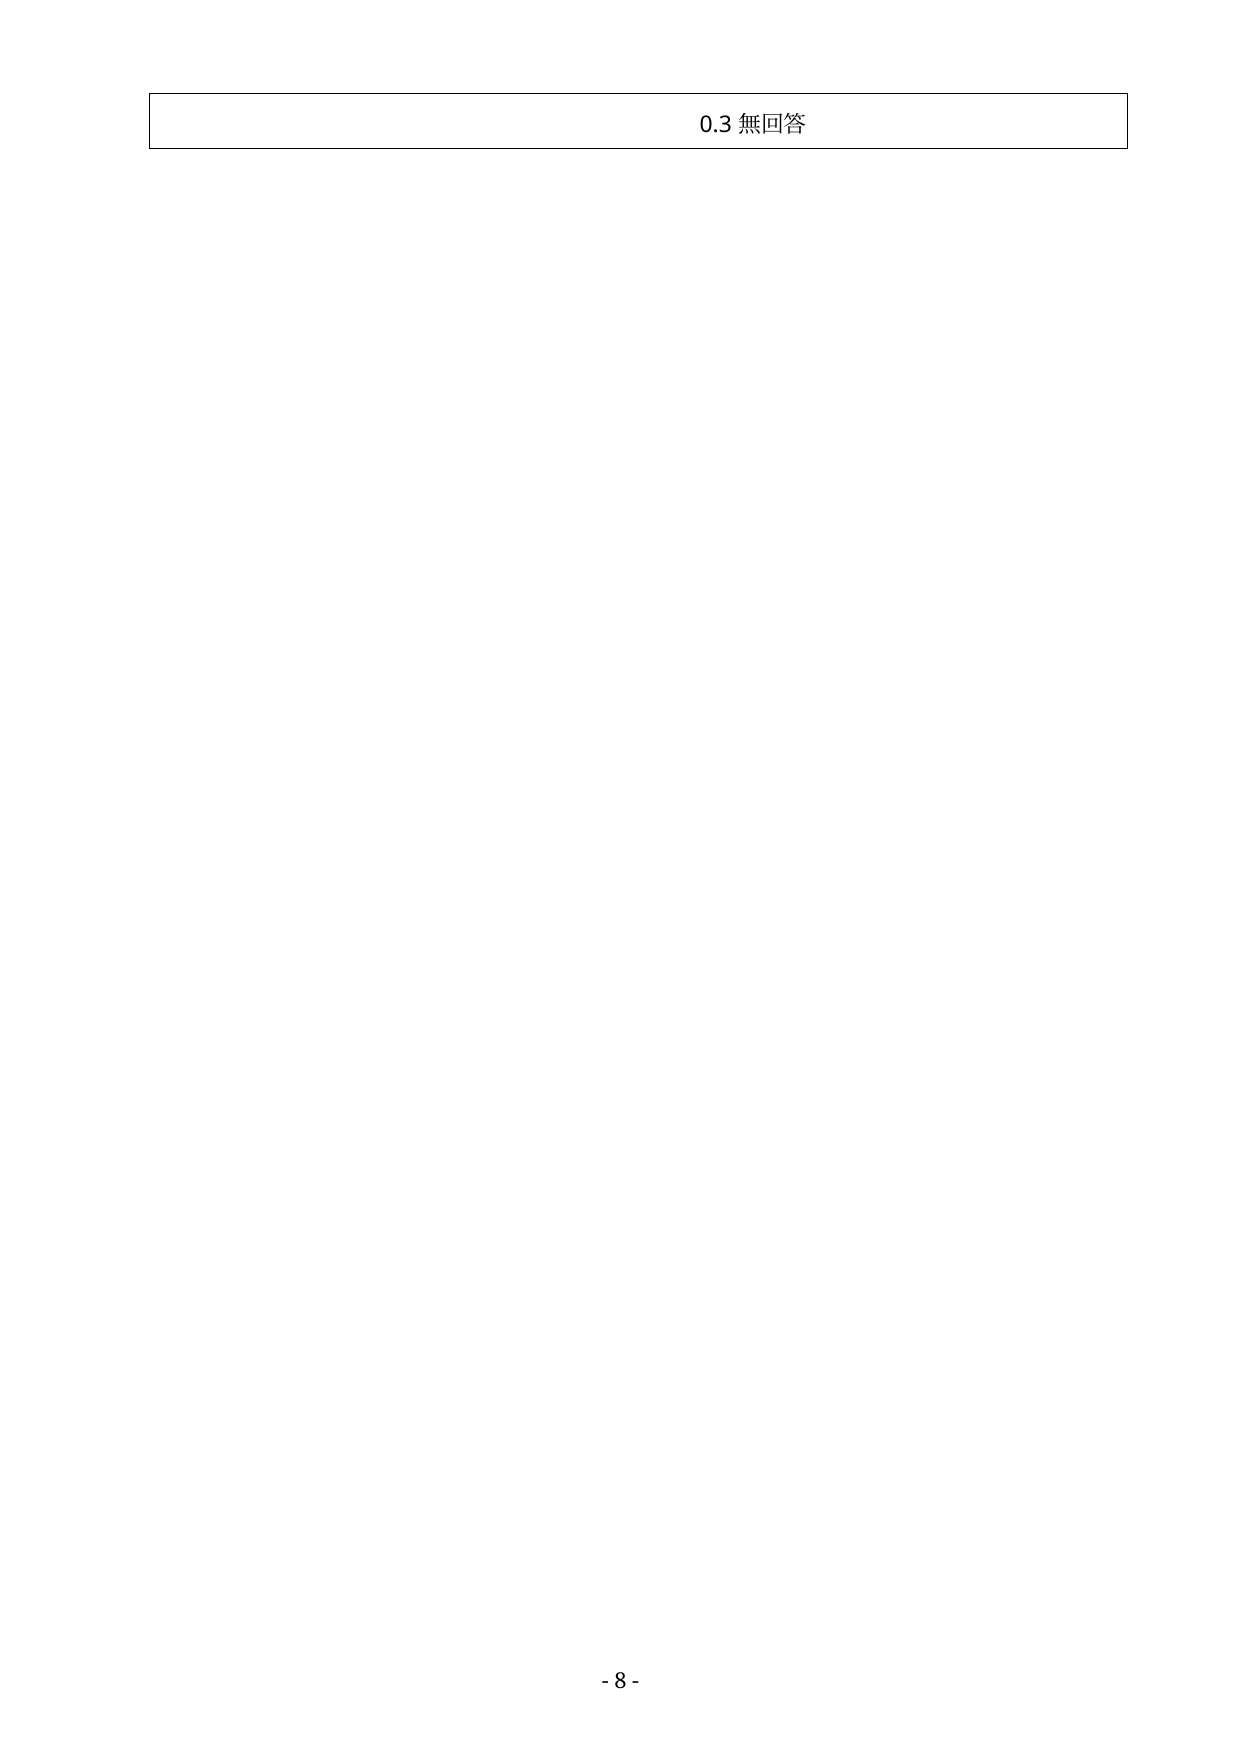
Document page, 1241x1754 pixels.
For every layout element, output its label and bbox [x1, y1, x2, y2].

table_header [150, 94, 673, 147]
table_header [674, 94, 1127, 147]
